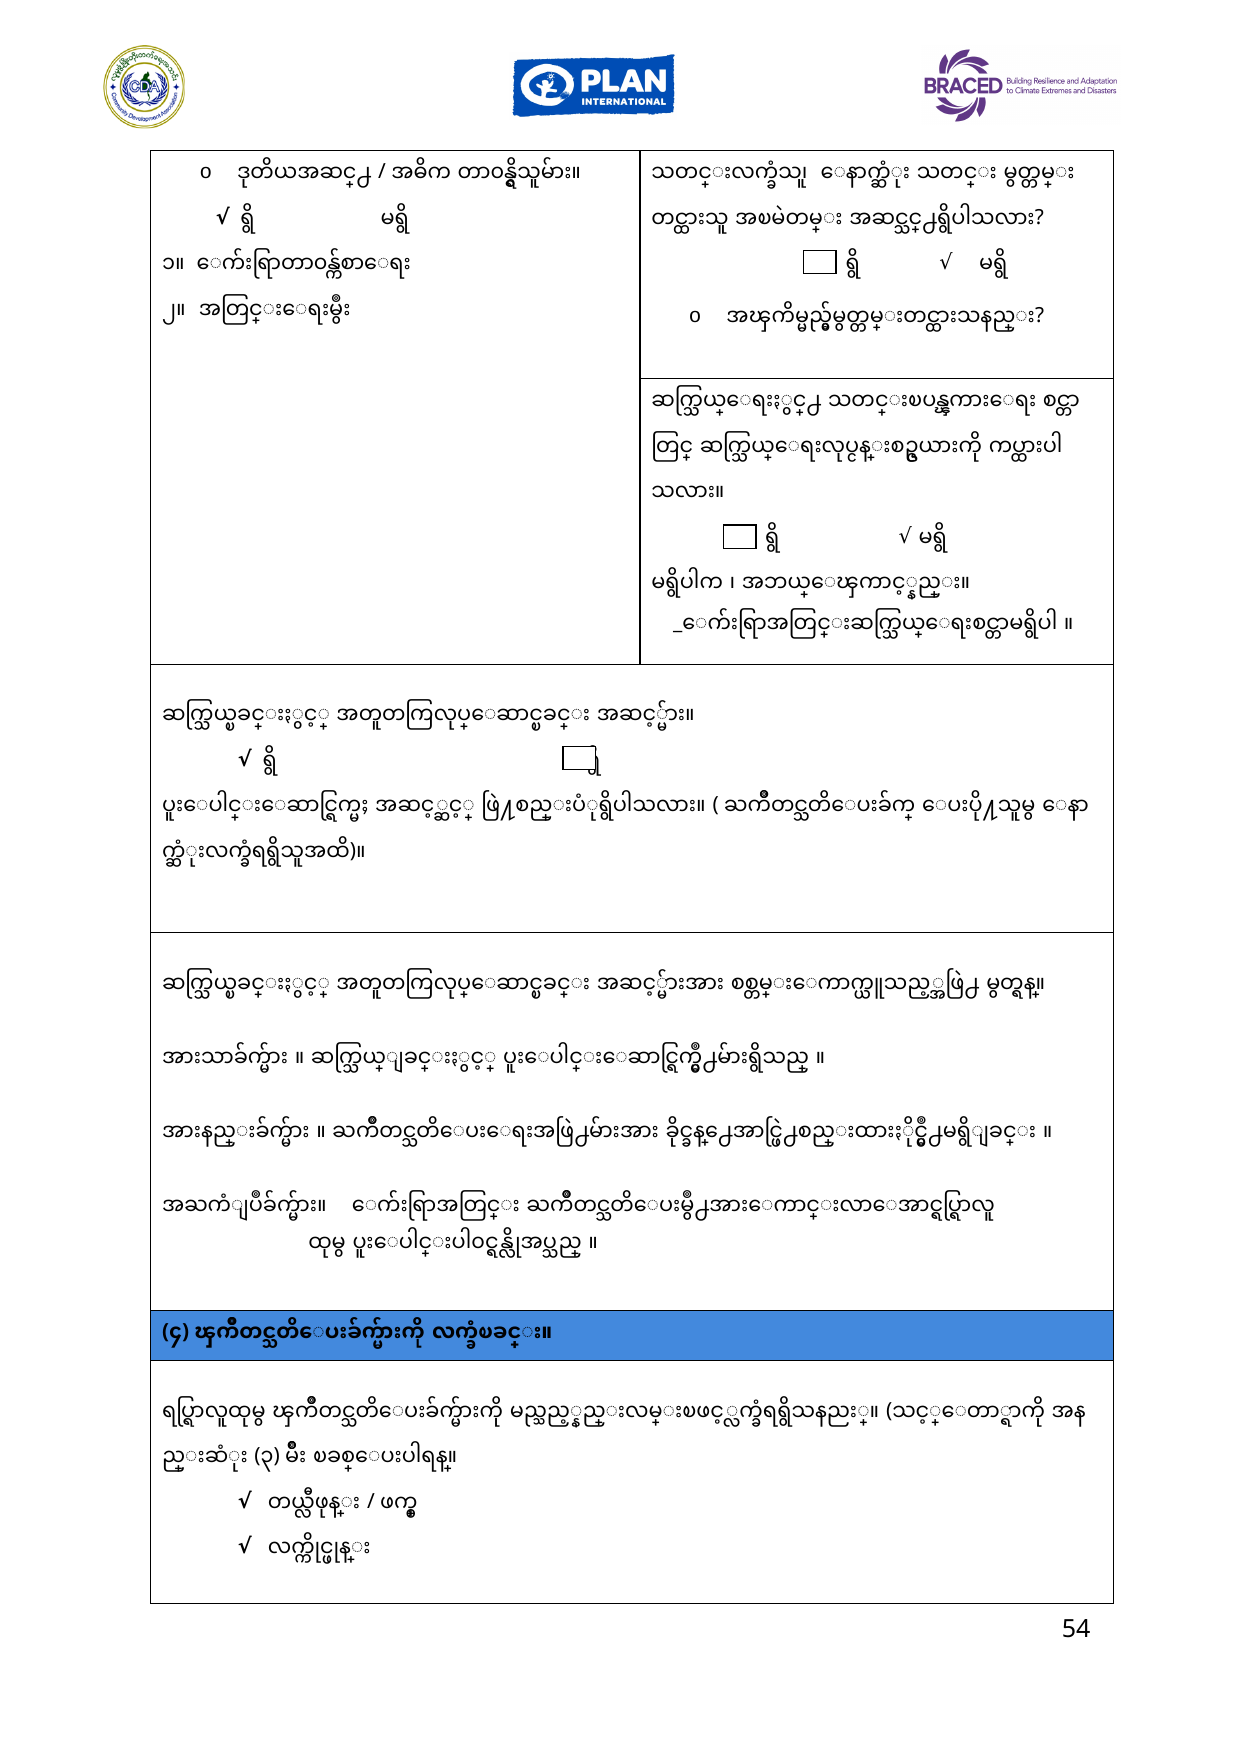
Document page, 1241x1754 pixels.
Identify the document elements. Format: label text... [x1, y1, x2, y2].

table_cell ဆက္သြယ္ေရးႏွင္႕ သတင္းၿပန္ၾကားေရး စင္တာတြင္ ဆက္သြယ္ေရးလုပ္ငန္းစဥ္ဇယားကို ကပ္ထားပါသလား။ ရွိ √ မရွိ မရွိပါက ၊ အဘယ္ေၾကာင့္နည္း။ _ေက်းရြာအတြင္းဆက္သြယ္ေရးစင္တာမရွိပါ ။ [641, 379, 1113, 664]
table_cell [151, 1361, 1113, 1603]
picture [920, 45, 1122, 125]
picture [103, 45, 185, 129]
picture [509, 52, 678, 120]
table_cell ဆက္သြယ္ၿခင္းႏွင့္ အတူတကြလုပ္ေဆာင္ၿခင္း အဆင့္မ်ား။ √ ရွိ မရွိ ပူးေပါင္းေဆာင္ရြက္မႈ အဆင့္ဆင့္ ဖြဲ႔စည္းပံုရွိပါသလား။ ( ႀကိဳတင္သတိေပးခ်က္ ေပးပို႔သူမွ ေနာက္ဆံုးလက္ခံရရွိသူအထိ)။ [151, 665, 1113, 932]
table_cell ဆက္သြယ္ၿခင္းႏွင့္ အတူတကြလုပ္ေဆာင္ၿခင္း အဆင့္မ်ားအား စစ္တမ္းေကာက္ယူသည့္အဖြဲ႕ မွတ္ရန္။ အားသာခ်က္မ်ား ။ ဆက္သြယ္ျခင္းႏွင့္ ပူးေပါင္းေဆာင္ရြက္မွဳ႕မ်ားရွိသည္ ။ အားနည္းခ်က္မ်ား ။ ႀကိဳတင္သတိေပးေရးအဖြဲ႕မ်ားအား ခိုင္ခန္႕ေအာင္ဖြဲ႕စည္းထားႏိုင္မွဳ႕မရွိျခင္း ။ အႀကံျပဳခ်က္မ်ား။ ေက်းရြာအတြင္း ႀကိဳတင္သတိေပးမွဳ႕အားေကာင္းလာေအာင္ရပ္ရြာလူ ထုမွ ပူးေပါင္းပါ၀င္ရန္လိုအပ္သည္ ။ [151, 933, 1113, 1310]
table_cell (၄) ၾကိဳတင္သတိေပးခ်က္မ်ားကို လက္ခံၿခင္း။ [151, 1311, 1113, 1360]
table_cell သတင္းလက္ခံသ၊ူ ေနာက္ဆံုး သတင္း မွတ္တမ္း တင္ထားသူ အၿမဲတမ္း အဆင္သင္႕ရွိပါသလား? ရွိ √ မရွိ အၾကိမ္မည္မွ်မွတ္တမ္းတင္ထားသနည္း? [641, 151, 1113, 378]
table_cell ဒုတိယအဆင္႕ / အဓိက တာ၀န္ရွိသူမ်ား။ √ ရွိ မရွိ ၁။ ေက်းရြာတာ၀န္က်စာေရး ၂။ အတြင္းေရးမွဳး [151, 151, 639, 664]
